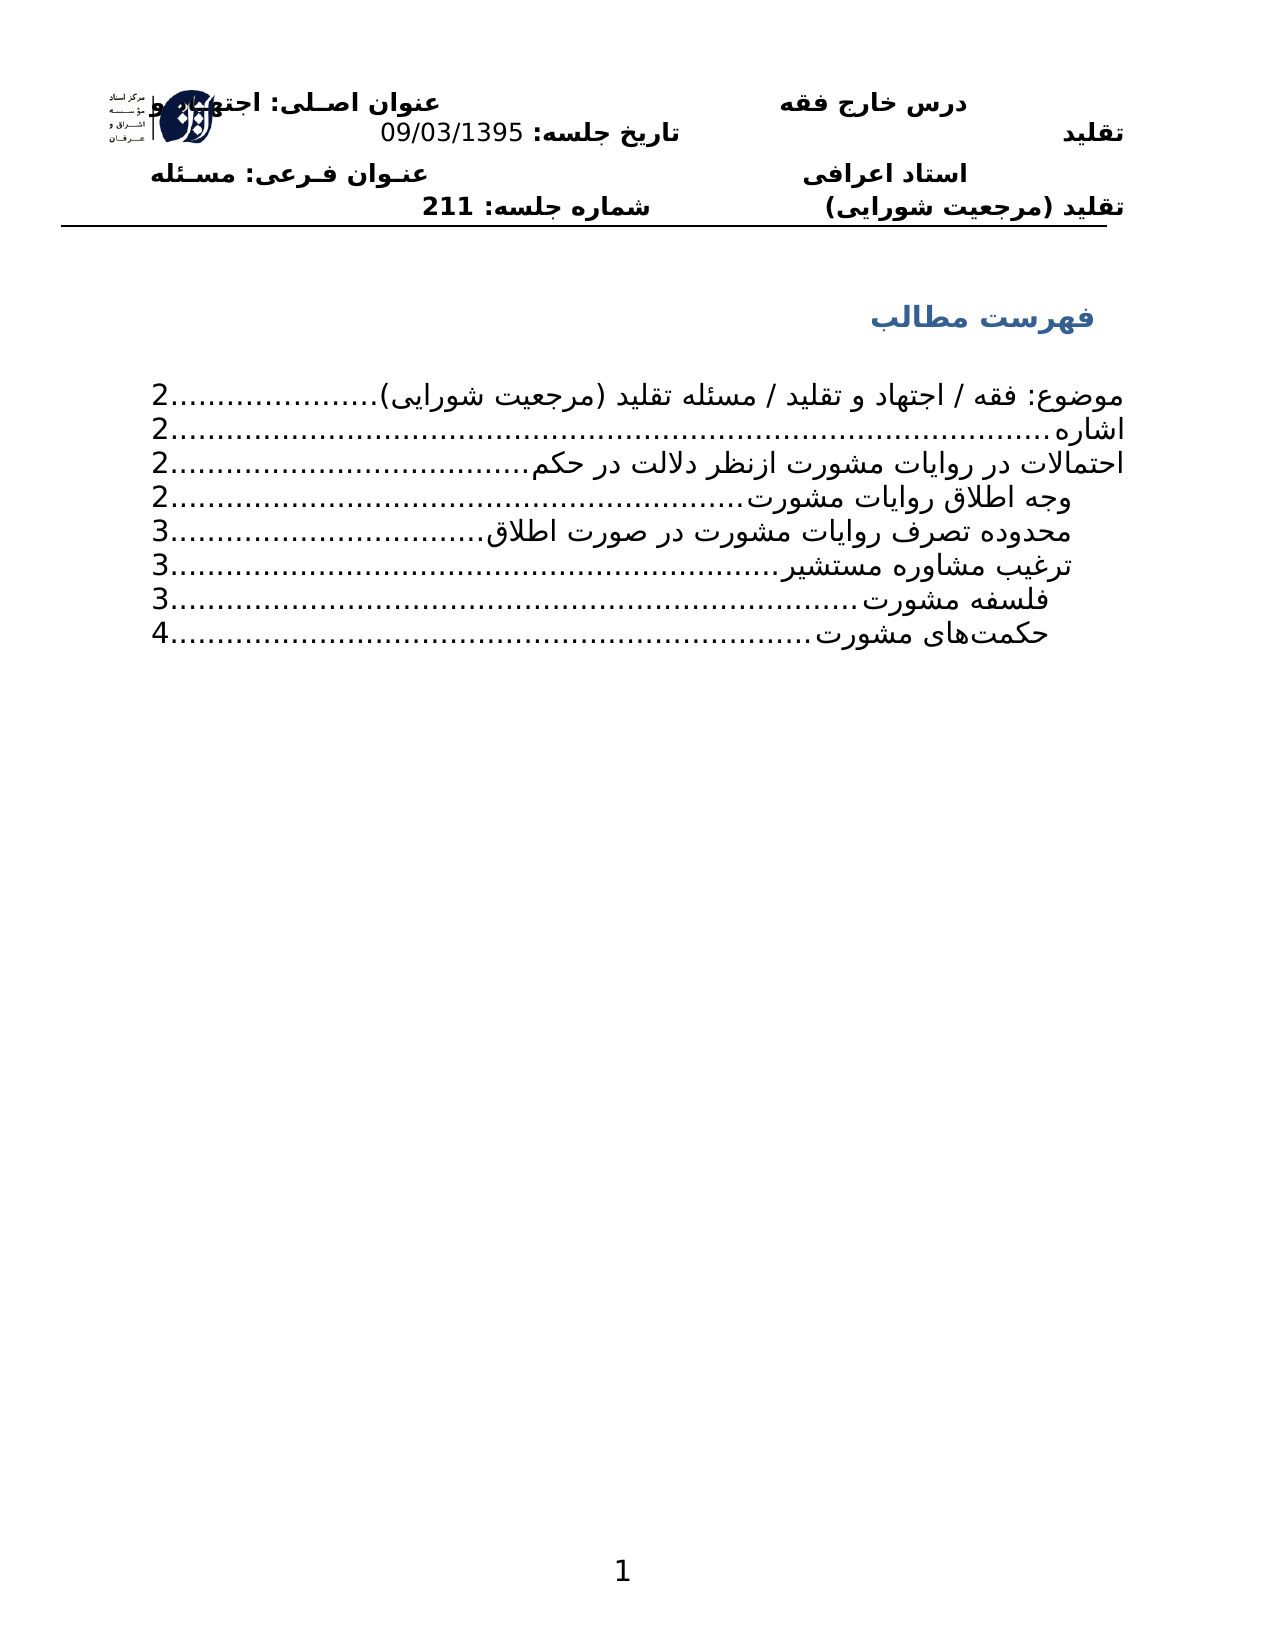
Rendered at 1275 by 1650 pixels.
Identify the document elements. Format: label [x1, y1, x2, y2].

picture [102, 86, 215, 146]
